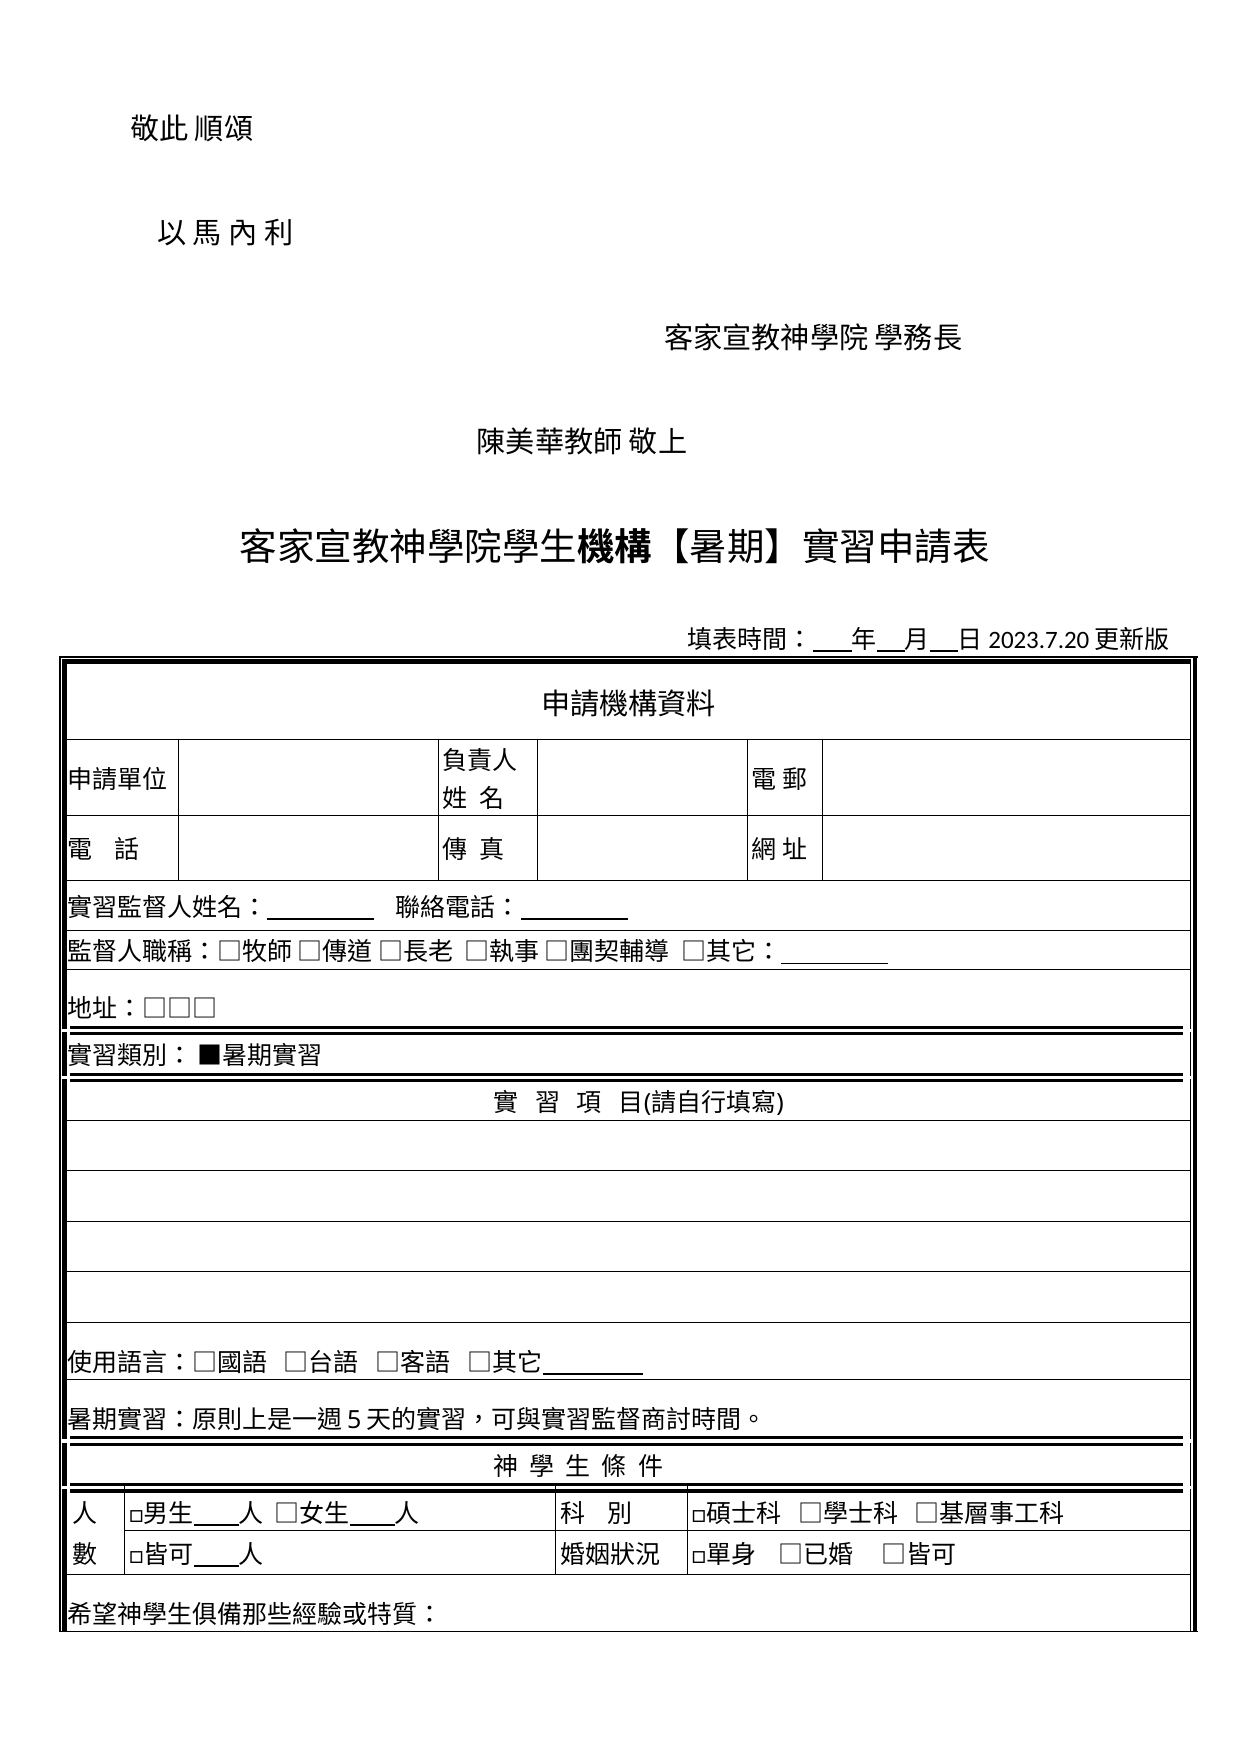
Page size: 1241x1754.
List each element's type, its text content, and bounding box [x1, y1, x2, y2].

table_cell 科 別 [556, 1493, 687, 1530]
table_cell 暑期實習：原則上是一週5天的實習，可與實習監督商討時間。 [67, 1380, 1190, 1436]
table_cell [823, 816, 1190, 879]
table_cell 人 [63, 1483, 124, 1530]
table_cell 神 學 生 條 件 [63, 1436, 1193, 1483]
table_cell 實習監督人姓名： 聯絡電話： [67, 881, 1190, 930]
table_cell [179, 816, 438, 879]
table_cell 數 [67, 1530, 124, 1574]
table_cell 申請單位 [67, 740, 178, 815]
table_cell 電 郵 [748, 740, 822, 815]
table_cell 電 話 [67, 816, 178, 879]
text 以 馬 內 利 [88, 194, 1169, 269]
text 陳美華教師 敬上 [59, 402, 1169, 477]
table_cell [538, 740, 747, 815]
table_cell [67, 1272, 1190, 1322]
table_header 申請機構資料 [67, 664, 1190, 739]
text 客家宣教神學院學生機構【暑期】實習申請表 [59, 506, 1169, 581]
table_cell [538, 816, 747, 879]
table_cell 傳 真 [439, 816, 537, 879]
table_cell 希望神學生俱備那些經驗或特質： [67, 1575, 1190, 1631]
table_cell □碩士科 □學士科 □基層事工科 [688, 1483, 1193, 1530]
table_cell 負責人 姓 名 [439, 740, 537, 815]
table_cell 實習類別： ■暑期實習 [63, 1026, 1193, 1073]
text 客家宣教神學院 學務長 [77, 298, 1169, 373]
table_cell 地址：□□□ [67, 970, 1190, 1026]
table_cell [823, 740, 1190, 815]
table_cell □單身 □已婚 □皆可 [688, 1531, 1190, 1574]
table_cell [67, 1171, 1190, 1221]
table_cell 使用語言：□國語 □台語 □客語 □其它 [67, 1323, 1190, 1379]
text 敬此 順頌 [109, 89, 1169, 164]
table_cell [67, 1222, 1190, 1271]
table_cell [67, 1121, 1190, 1170]
text 填表時間： 年 月 日 2023.7.20更新版 [59, 619, 1169, 656]
table_cell 監督人職稱：□牧師 □傳道 □長老 □執事 □團契輔導 □其它： [67, 931, 1190, 968]
table_cell [179, 740, 438, 815]
table_cell 實 習 項 目(請自行填寫) [63, 1073, 1193, 1119]
table_cell □皆可 人 [125, 1531, 555, 1574]
table_cell 婚姻狀況 [556, 1531, 687, 1574]
table_cell 網 址 [748, 816, 822, 879]
table_cell □男生 人 □女生 人 [125, 1493, 555, 1530]
